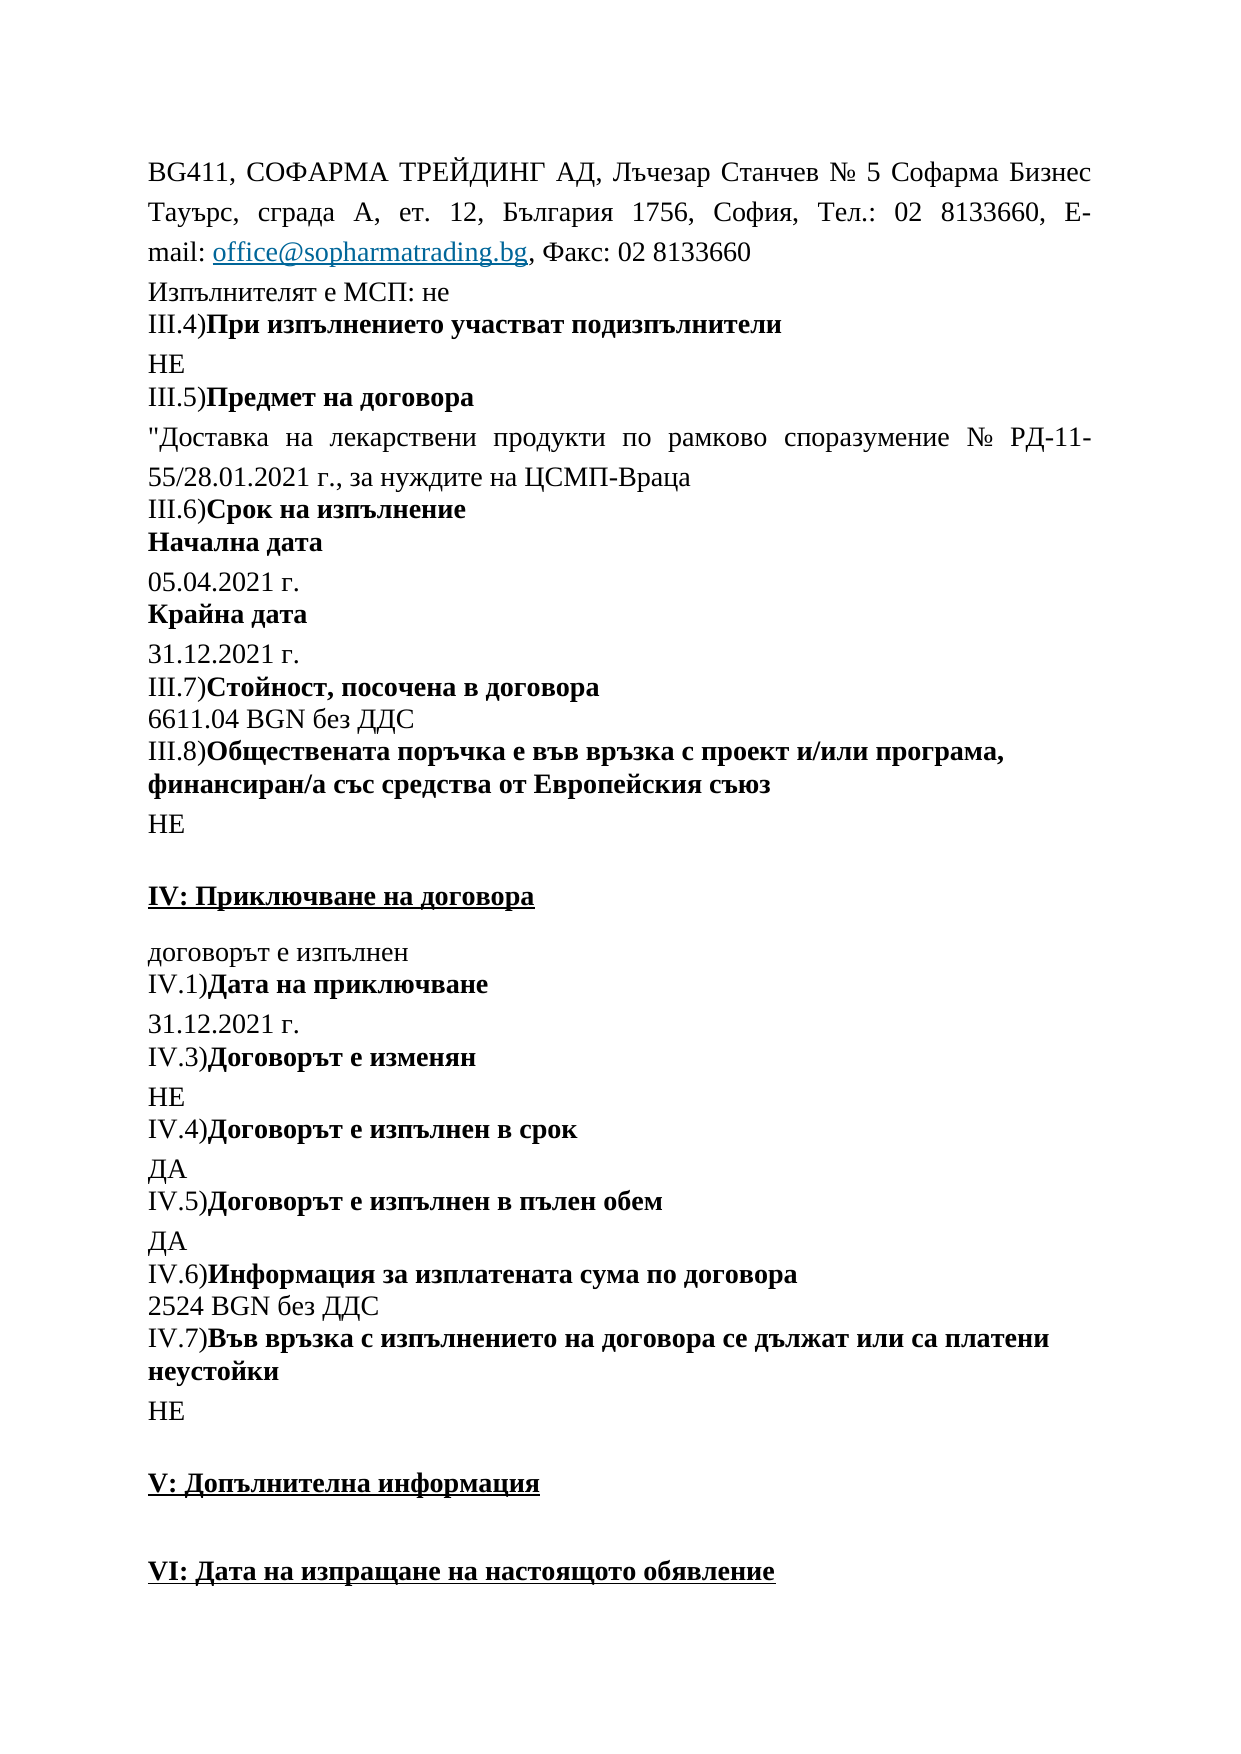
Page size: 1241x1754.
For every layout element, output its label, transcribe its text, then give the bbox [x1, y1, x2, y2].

text 05.04.2021 г. [148, 557, 1093, 597]
text НЕ [148, 340, 1093, 380]
text "Доставка на лекарствени продукти по рамково споразумение № РД-11-55/28.01.2021 г., за нуждите на ЦСМП-Враца [148, 412, 1093, 492]
text Изпълнителят е МСП: не [148, 268, 1093, 308]
text ІV.1)Дата на приключване [148, 967, 1093, 999]
text ДА [148, 1144, 1093, 1184]
text ІV.3)Договорът е изменян [148, 1039, 1093, 1072]
text ІV.7)Във връзка с изпълнението на договора се дължат или са платени неустойки [148, 1322, 1093, 1386]
text НЕ [148, 1386, 1093, 1426]
text ІV.5)Договорът е изпълнен в пълен обем [148, 1184, 1093, 1217]
text 31.12.2021 г. [148, 629, 1093, 669]
text ІІI.6)Срок на изпълнение [148, 492, 1093, 525]
text Крайна дата [148, 597, 1093, 629]
text 6611.04 BGN без ДДС [148, 702, 1093, 734]
text ІII.4)При изпълнението участват подизпълнители [148, 308, 1093, 340]
text ІV.4)Договорът е изпълнен в срок [148, 1112, 1093, 1144]
text III.8)Обществената поръчка е във връзка с проект и/или програма, финансиран/а със средства от Европейския съюз [148, 734, 1093, 799]
text ІV.6)Информация за изплатената сума по договора [148, 1257, 1093, 1289]
text 2524 BGN без ДДС [148, 1289, 1093, 1322]
text VI: Дата на изпращане на настоящото обявление [148, 1547, 1093, 1587]
text ДА [148, 1217, 1093, 1257]
text BG411, СОФАРМА ТРЕЙДИНГ АД, Лъчезар Станчев № 5 Софарма Бизнес Тауърс, сграда А, ет. 12, България 1756, София, Тел.: 02 8133660, E-mail: office@sopharmatrading.bg, Факс: 02 8133660 [148, 148, 1093, 268]
text НЕ [148, 1072, 1093, 1112]
text договорът е изпълнен [148, 927, 1093, 967]
text НЕ [148, 799, 1093, 839]
text ІII.5)Предмет на договора [148, 380, 1093, 412]
text V: Допълнителна информация [148, 1459, 1093, 1499]
text 31.12.2021 г. [148, 999, 1093, 1039]
text IV: Приключване на договора [148, 872, 1093, 912]
text Начална дата [148, 525, 1093, 557]
text ІII.7)Стойност, посочена в договора [148, 669, 1093, 702]
